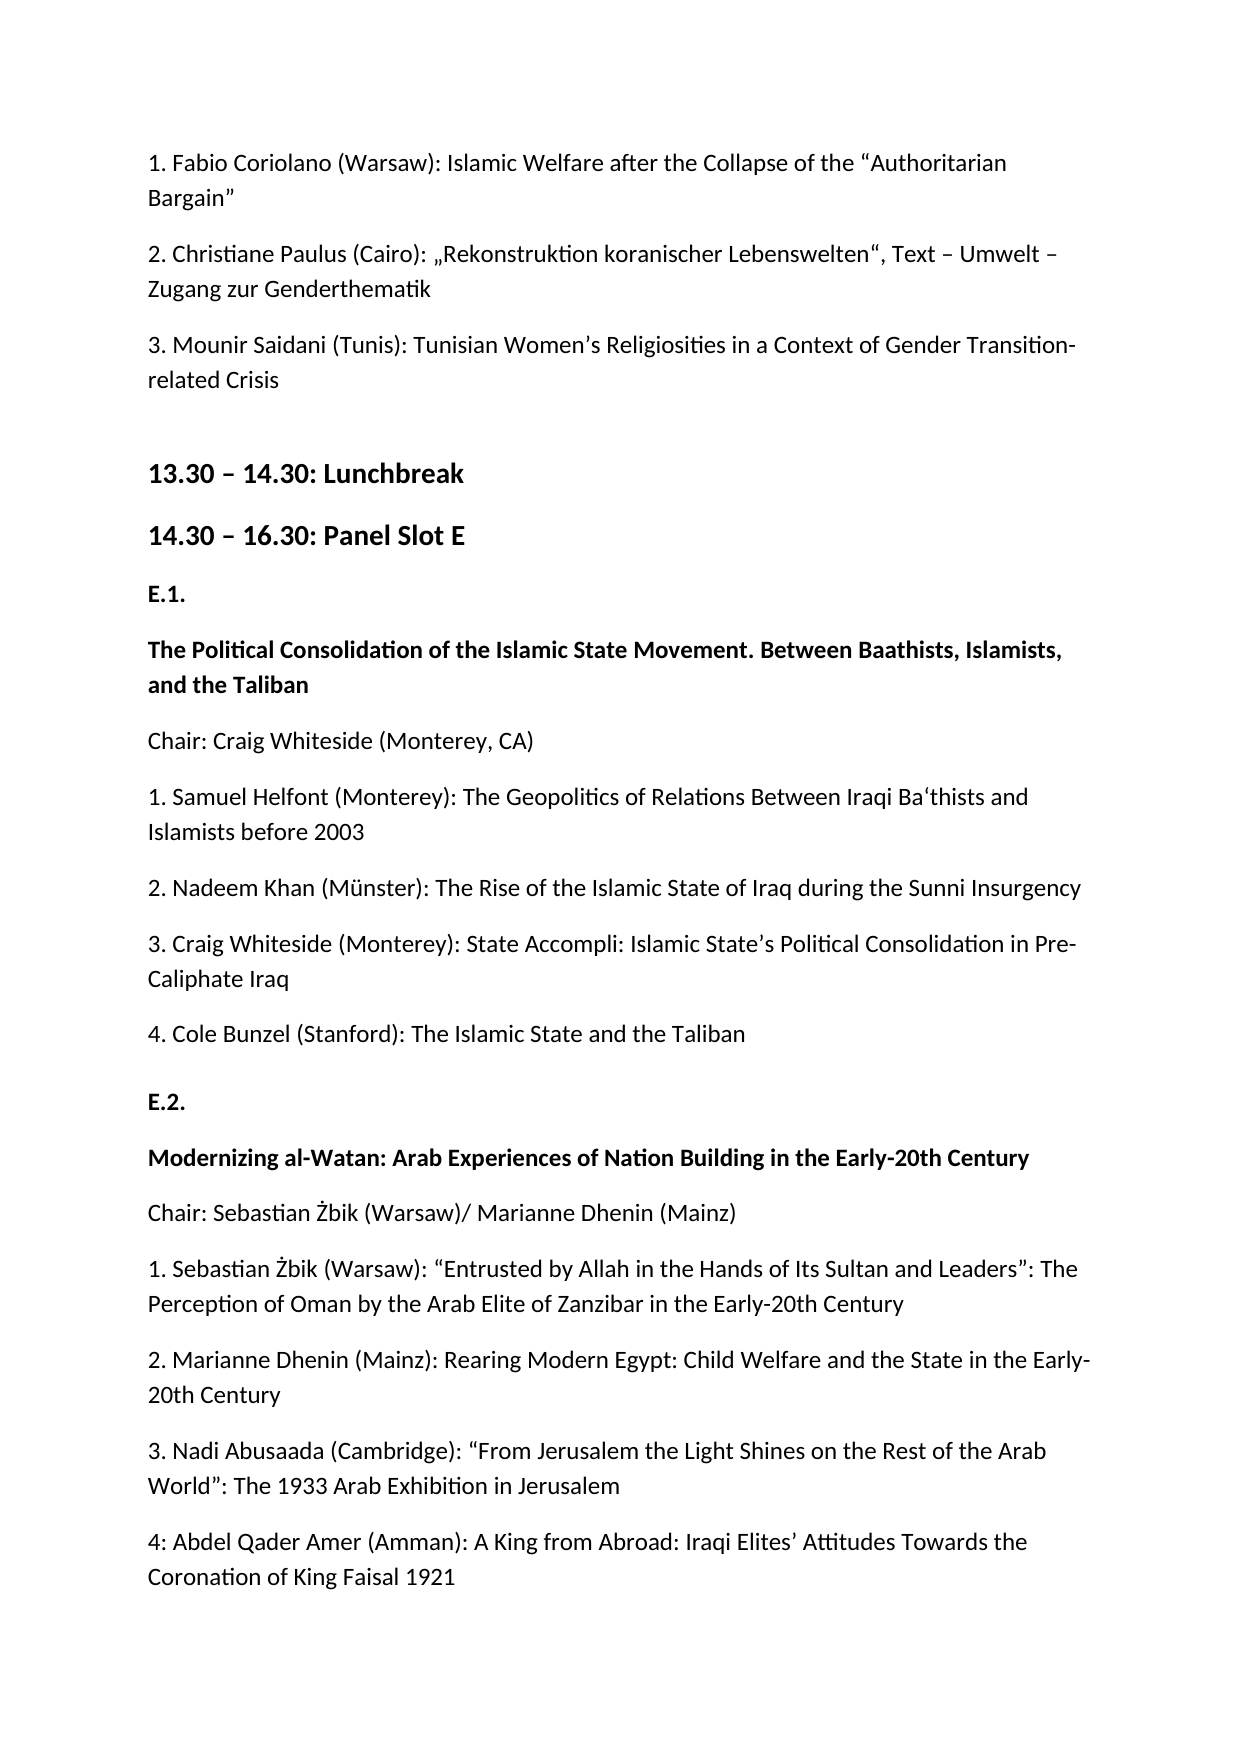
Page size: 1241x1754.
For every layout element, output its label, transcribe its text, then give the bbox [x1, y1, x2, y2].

text Modernizing al-Watan: Arab Experiences of Nation Building in the Early-20th Century [148, 1142, 1093, 1172]
text E.1. [148, 579, 1093, 609]
text 2. Christiane Paulus (Cairo): „Rekonstruktion koranischer Lebenswelten“, Text – Umwelt – Zugang zur Genderthematik [148, 238, 1093, 304]
text 1. Sebastian Żbik (Warsaw): “Entrusted by Allah in the Hands of Its Sultan and Leaders”: The Perception of Oman by the Arab Elite of Zanzibar in the Early-20th Century [148, 1253, 1093, 1319]
text 14.30 – 16.30: Panel Slot E [148, 517, 1093, 552]
text 2. Marianne Dhenin (Mainz): Rearing Modern Egypt: Child Welfare and the State in the Early-20th Century [148, 1344, 1093, 1410]
text 3. Mounir Saidani (Tunis): Tunisian Women’s Religiosities in a Context of Gender Transition-related Crisis [148, 329, 1093, 395]
text 3. Craig Whiteside (Monterey): State Accompli: Islamic State’s Political Consolidation in Pre-Caliphate Iraq [148, 928, 1093, 993]
text The Political Consolidation of the Islamic State Movement. Between Baathists, Islamists, and the Taliban [148, 634, 1093, 700]
text 4: Abdel Qader Amer (Amman): A King from Abroad: Iraqi Elites’ Attitudes Towards the Coronation of King Faisal 1921 [148, 1526, 1093, 1591]
text E.2. [148, 1086, 1093, 1116]
text 3. Nadi Abusaada (Cambridge): “From Jerusalem the Light Shines on the Rest of the Arab World”: The 1933 Arab Exhibition in Jerusalem [148, 1435, 1093, 1501]
text 1. Samuel Helfont (Monterey): The Geopolitics of Relations Between Iraqi Ba‘thists and Islamists before 2003 [148, 781, 1093, 847]
text Chair: Craig Whiteside (Monterey, CA) [148, 725, 1093, 756]
text 13.30 – 14.30: Lunchbreak [148, 455, 1093, 491]
text Chair: Sebastian Żbik (Warsaw)/ Marianne Dhenin (Mainz) [148, 1197, 1093, 1228]
text 1. Fabio Coriolano (Warsaw): Islamic Welfare after the Collapse of the “Authoritarian Bargain” [148, 148, 1093, 213]
text 2. Nadeem Khan (Münster): The Rise of the Islamic State of Iraq during the Sunni Insurgency [148, 872, 1093, 902]
text 4. Cole Bunzel (Stanford): The Islamic State and the Taliban [148, 1019, 1093, 1049]
